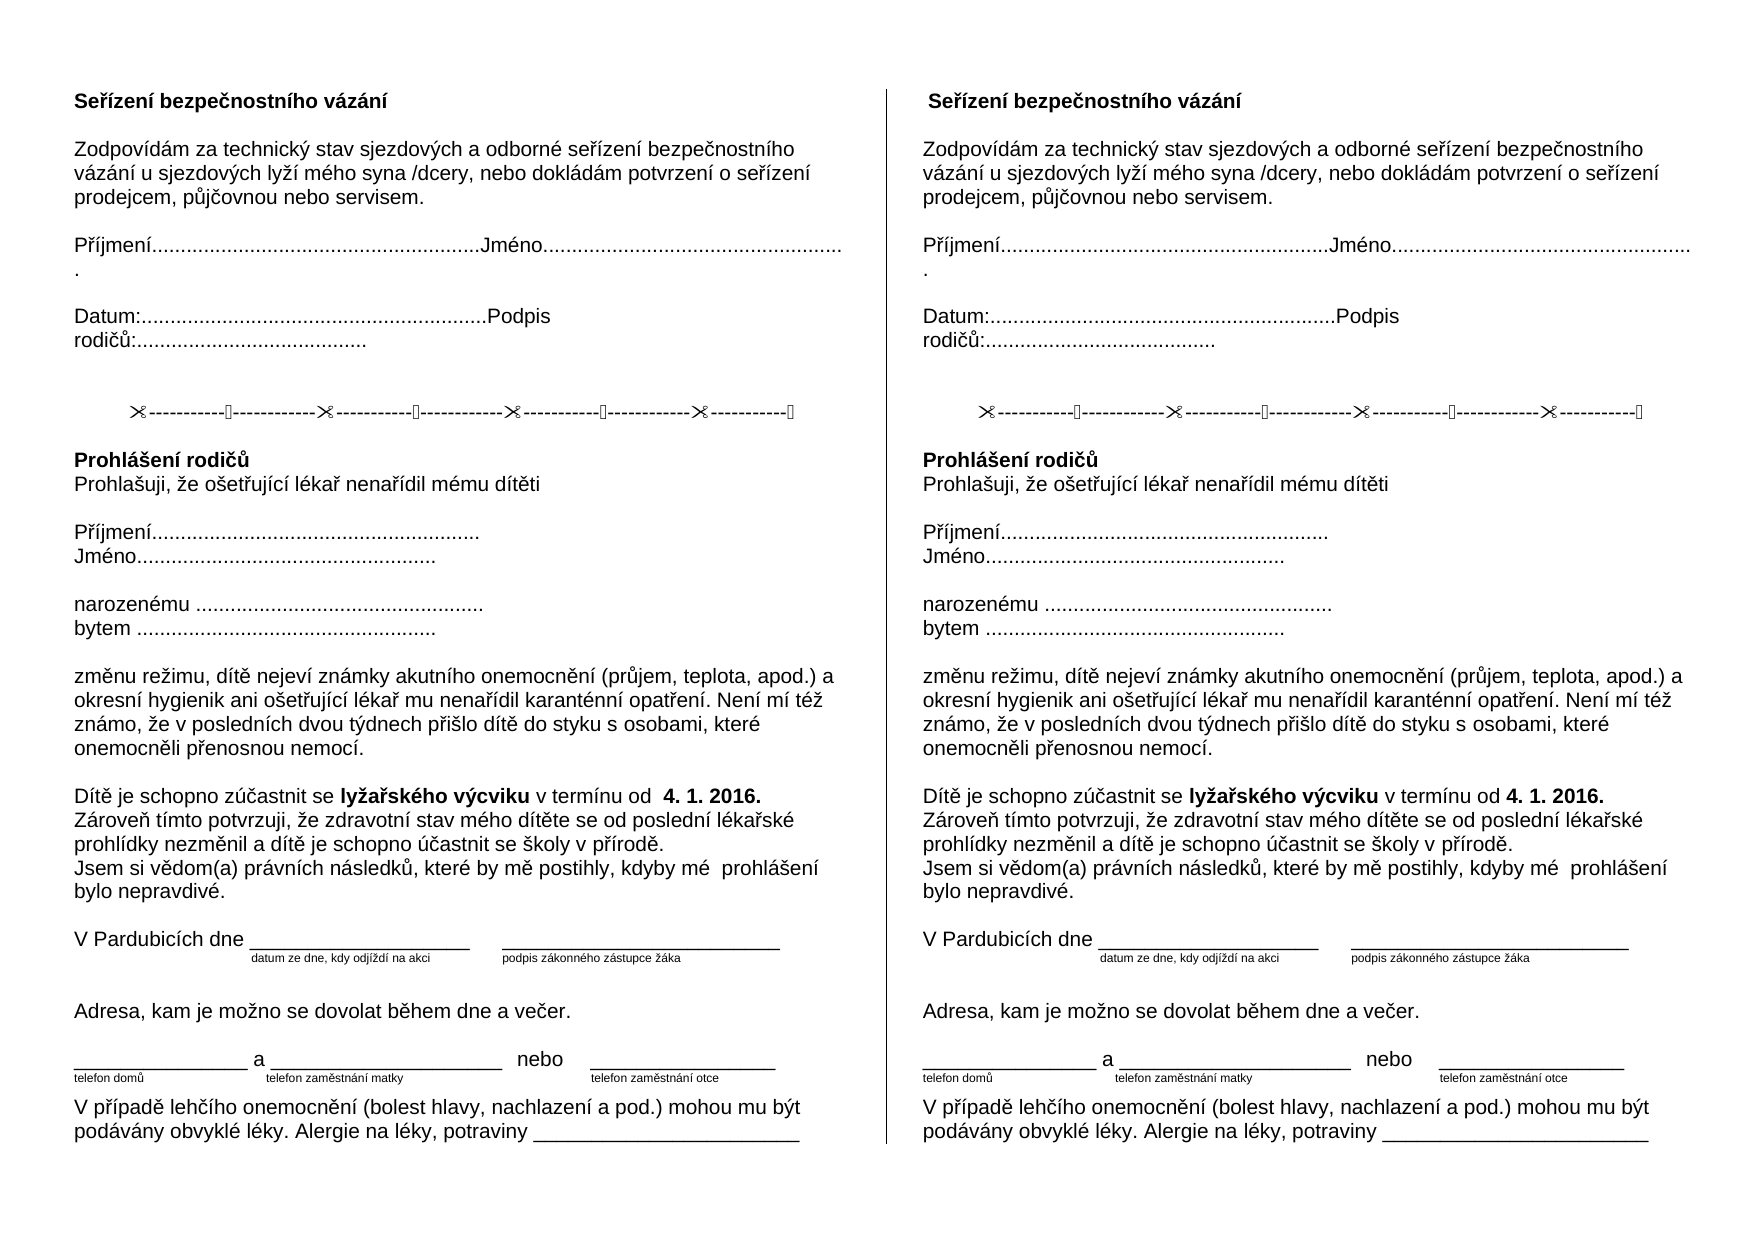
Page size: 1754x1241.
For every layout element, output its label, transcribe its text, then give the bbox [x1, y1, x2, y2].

text Příjmení.........................................................Jméno..................................................... [923, 232, 1698, 280]
text Datum:............................................................Podpis rodičů:........................................ [923, 304, 1698, 352]
text datum ze dne, kdy odjíždí na akci podpis zákonného zástupce žáka [74, 951, 849, 975]
text Jsem si vědom(a) právních následků, které by mě postihly, kdyby mé prohlášení bylo nepravdivé. [923, 855, 1698, 903]
text telefon domů telefon zaměstnání matky telefon zaměstnání otce [923, 1071, 1698, 1095]
text Prohlášení rodičů [923, 448, 1698, 472]
text -------------------------------------------------------------------------------- [923, 400, 1698, 424]
text Dítě je schopno zúčastnit se lyžařského výcviku v termínu od 4. 1. 2016. [923, 783, 1698, 807]
text _______________ a ____________________ nebo ________________ [923, 1047, 1698, 1071]
text _______________ a ____________________ nebo ________________ [74, 1047, 849, 1071]
text Adresa, kam je možno se dovolat během dne a večer. [923, 999, 1698, 1023]
text Zároveň tímto potvrzuji, že zdravotní stav mého dítěte se od poslední lékařské prohlídky nezměnil a dítě je schopno účastnit se školy v přírodě. [923, 807, 1698, 855]
text Seřízení bezpečnostního vázání [923, 89, 1698, 113]
text telefon domů telefon zaměstnání matky telefon zaměstnání otce [74, 1071, 849, 1095]
text Zároveň tímto potvrzuji, že zdravotní stav mého dítěte se od poslední lékařské prohlídky nezměnil a dítě je schopno účastnit se školy v přírodě. [74, 807, 849, 855]
text Adresa, kam je možno se dovolat během dne a večer. [74, 999, 849, 1023]
text datum ze dne, kdy odjíždí na akci podpis zákonného zástupce žáka [923, 951, 1698, 975]
text Prohlašuji, že ošetřující lékař nenařídil mému dítěti [923, 472, 1698, 496]
text Příjmení.........................................................Jméno..................................................... [74, 232, 849, 280]
text V případě lehčího onemocnění (bolest hlavy, nachlazení a pod.) mohou mu být podávány obvyklé léky. Alergie na léky, potraviny _______________________ [923, 1095, 1698, 1143]
text změnu režimu, dítě nejeví známky akutního onemocnění (průjem, teplota, apod.) a okresní hygienik ani ošetřující lékař mu nenařídil karanténní opatření. Není mí též známo, že v posledních dvou týdnech přišlo dítě do styku s osobami, které onemocněli přenosnou nemocí. [74, 664, 849, 759]
text Jsem si vědom(a) právních následků, které by mě postihly, kdyby mé prohlášení bylo nepravdivé. [74, 855, 849, 903]
text narozenému .................................................. bytem .................................................... [74, 592, 849, 640]
text Příjmení......................................................... Jméno.................................................... [74, 520, 849, 568]
text narozenému .................................................. bytem .................................................... [923, 592, 1698, 640]
text změnu režimu, dítě nejeví známky akutního onemocnění (průjem, teplota, apod.) a okresní hygienik ani ošetřující lékař mu nenařídil karanténní opatření. Není mí též známo, že v posledních dvou týdnech přišlo dítě do styku s osobami, které onemocněli přenosnou nemocí. [923, 664, 1698, 759]
text Datum:............................................................Podpis rodičů:........................................ [74, 304, 849, 352]
text V Pardubicích dne ___________________ ________________________ [923, 927, 1698, 951]
text Zodpovídám za technický stav sjezdových a odborné seřízení bezpečnostního vázání u sjezdových lyží mého syna /dcery, nebo dokládám potvrzení o seřízení prodejcem, půjčovnou nebo servisem. [74, 137, 849, 208]
text Příjmení......................................................... Jméno.................................................... [923, 520, 1698, 568]
text V případě lehčího onemocnění (bolest hlavy, nachlazení a pod.) mohou mu být podávány obvyklé léky. Alergie na léky, potraviny _______________________ [74, 1095, 849, 1143]
subtitle Seřízení bezpečnostního vázání [74, 89, 849, 113]
text V Pardubicích dne ___________________ ________________________ [74, 927, 849, 951]
text -------------------------------------------------------------------------------- [74, 400, 849, 424]
text Prohlašuji, že ošetřující lékař nenařídil mému dítěti [74, 472, 849, 496]
text Prohlášení rodičů [74, 448, 849, 472]
text Dítě je schopno zúčastnit se lyžařského výcviku v termínu od 4. 1. 2016. [74, 783, 849, 807]
text Zodpovídám za technický stav sjezdových a odborné seřízení bezpečnostního vázání u sjezdových lyží mého syna /dcery, nebo dokládám potvrzení o seřízení prodejcem, půjčovnou nebo servisem. [923, 137, 1698, 208]
